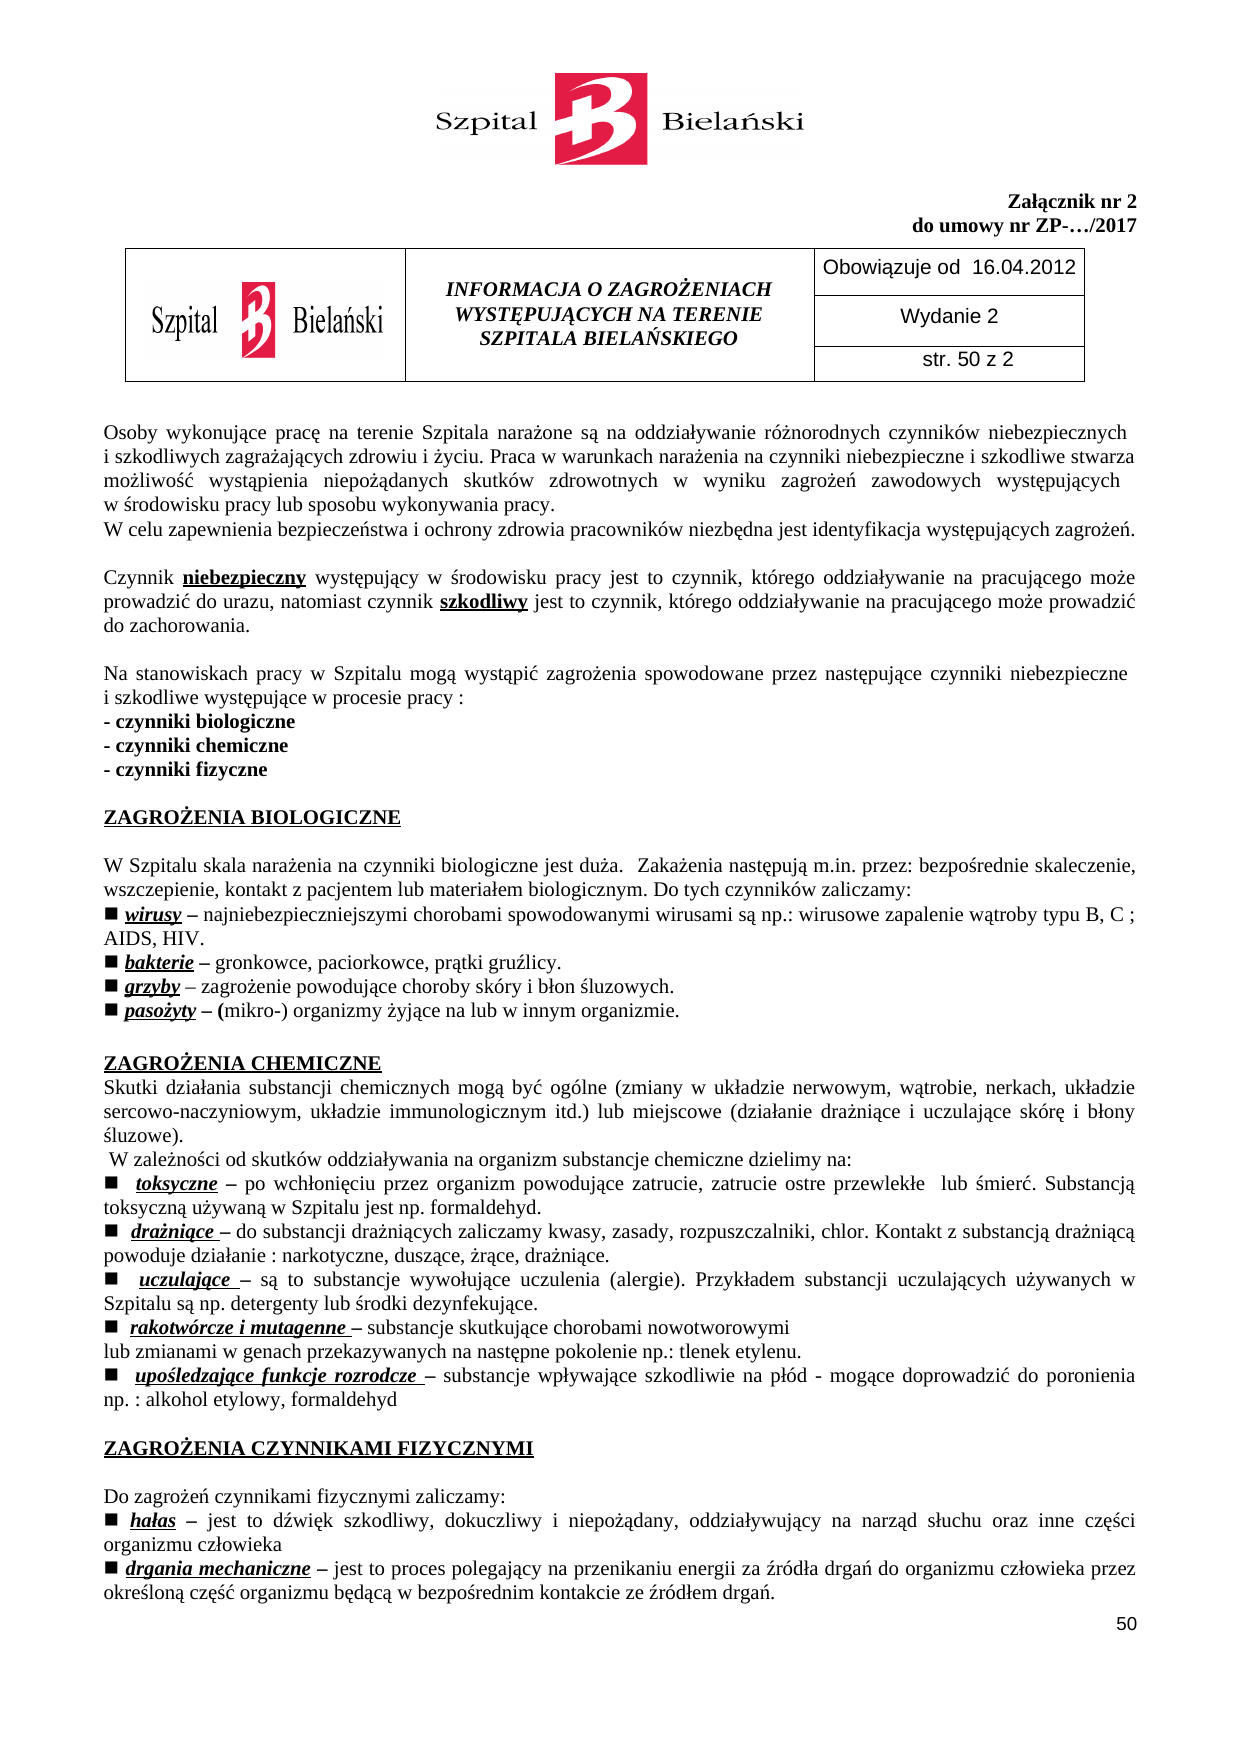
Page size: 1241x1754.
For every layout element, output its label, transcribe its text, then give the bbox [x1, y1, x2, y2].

picture [436, 73, 804, 165]
text Czynnik niebezpieczny występujący w środowisku pracy jest to czynnik, którego oddziaływanie na pracującego może prowadzić do urazu, natomiast czynnik szkodliwy jest to czynnik, którego oddziaływanie na pracującego może prowadzić do zachorowania. [103, 564, 1137, 637]
picture [145, 282, 386, 358]
text ZAGROŻENIA BIOLOGICZNE [103, 805, 1137, 829]
text - czynniki biologiczne [103, 709, 1137, 733]
text lub zmianami w genach przekazywanych na następne pokolenie np.: tlenek etylenu. [103, 1339, 1137, 1363]
text hałas – jest to dźwięk szkodliwy, dokuczliwy i niepożądany, oddziaływujący na narząd słuchu oraz inne części organizmu człowieka [103, 1508, 1137, 1556]
text Osoby wykonujące pracę na terenie Szpitala narażone są na oddziaływanie różnorodnych czynników niebezpiecznych i szkodliwych zagrażających zdrowiu i życiu. Praca w warunkach narażenia na czynniki niebezpieczne i szkodliwe stwarza możliwość wystąpienia niepożądanych skutków zdrowotnych w wyniku zagrożeń zawodowych występujących w środowisku pracy lub sposobu wykonywania pracy. [103, 420, 1137, 516]
text uczulające – są to substancje wywołujące uczulenia (alergie). Przykładem substancji uczulających używanych w Szpitalu są np. detergenty lub środki dezynfekujące. [103, 1267, 1137, 1315]
text grzyby – zagrożenie powodujące choroby skóry i błon śluzowych. [103, 974, 1137, 998]
text - czynniki fizyczne [103, 757, 1137, 781]
text - czynniki chemiczne [103, 733, 1137, 757]
text W Szpitalu skala narażenia na czynniki biologiczne jest duża. Zakażenia następują m.in. przez: bezpośrednie skaleczenie, wszczepienie, kontakt z pacjentem lub materiałem biologicznym. Do tych czynników zaliczamy: [103, 853, 1137, 901]
text wirusy – najniebezpieczniejszymi chorobami spowodowanymi wirusami są np.: wirusowe zapalenie wątroby typu B, C ; AIDS, HIV. [103, 901, 1137, 949]
text toksyczne – po wchłonięciu przez organizm powodujące zatrucie, zatrucie ostre przewlekłe lub śmierć. Substancją toksyczną używaną w Szpitalu jest np. formaldehyd. [103, 1171, 1137, 1219]
text do umowy nr ZP-…/2017 [103, 213, 1137, 237]
text Załącznik nr 2 [103, 189, 1137, 213]
text rakotwórcze i mutagenne – substancje skutkujące chorobami nowotworowymi [103, 1315, 1137, 1339]
text drażniące – do substancji drażniących zaliczamy kwasy, zasady, rozpuszczalniki, chlor. Kontakt z substancją drażniącą powoduje działanie : narkotyczne, duszące, żrące, drażniące. [103, 1219, 1137, 1267]
text Na stanowiskach pracy w Szpitalu mogą wystąpić zagrożenia spowodowane przez następujące czynniki niebezpieczne i szkodliwe występujące w procesie pracy : [103, 661, 1137, 709]
text drgania mechaniczne – jest to proces polegający na przenikaniu energii za źródła drgań do organizmu człowieka przez określoną część organizmu będącą w bezpośrednim kontakcie ze źródłem drgań. [103, 1556, 1137, 1604]
text W celu zapewnienia bezpieczeństwa i ochrony zdrowia pracowników niezbędna jest identyfikacja występujących zagrożeń. [103, 516, 1137, 541]
text W zależności od skutków oddziaływania na organizm substancje chemiczne dzielimy na: [103, 1147, 1137, 1171]
text pasożyty – (mikro-) organizmy żyjące na lub w innym organizmie. [103, 998, 1137, 1022]
text Do zagrożeń czynnikami fizycznymi zaliczamy: [103, 1484, 1137, 1508]
text ZAGROŻENIA CZYNNIKAMI FIZYCZNYMI [103, 1436, 1137, 1459]
text upośledzające funkcje rozrodcze – substancje wpływające szkodliwie na płód - mogące doprowadzić do poronienia np. : alkohol etylowy, formaldehyd [103, 1363, 1137, 1411]
text ZAGROŻENIA CHEMICZNE [103, 1051, 1137, 1074]
text Skutki działania substancji chemicznych mogą być ogólne (zmiany w układzie nerwowym, wątrobie, nerkach, układzie sercowo-naczyniowym, układzie immunologicznym itd.) lub miejscowe (działanie drażniące i uczulające skórę i błony śluzowe). [103, 1074, 1137, 1147]
text bakterie – gronkowce, paciorkowce, prątki gruźlicy. [103, 949, 1137, 974]
